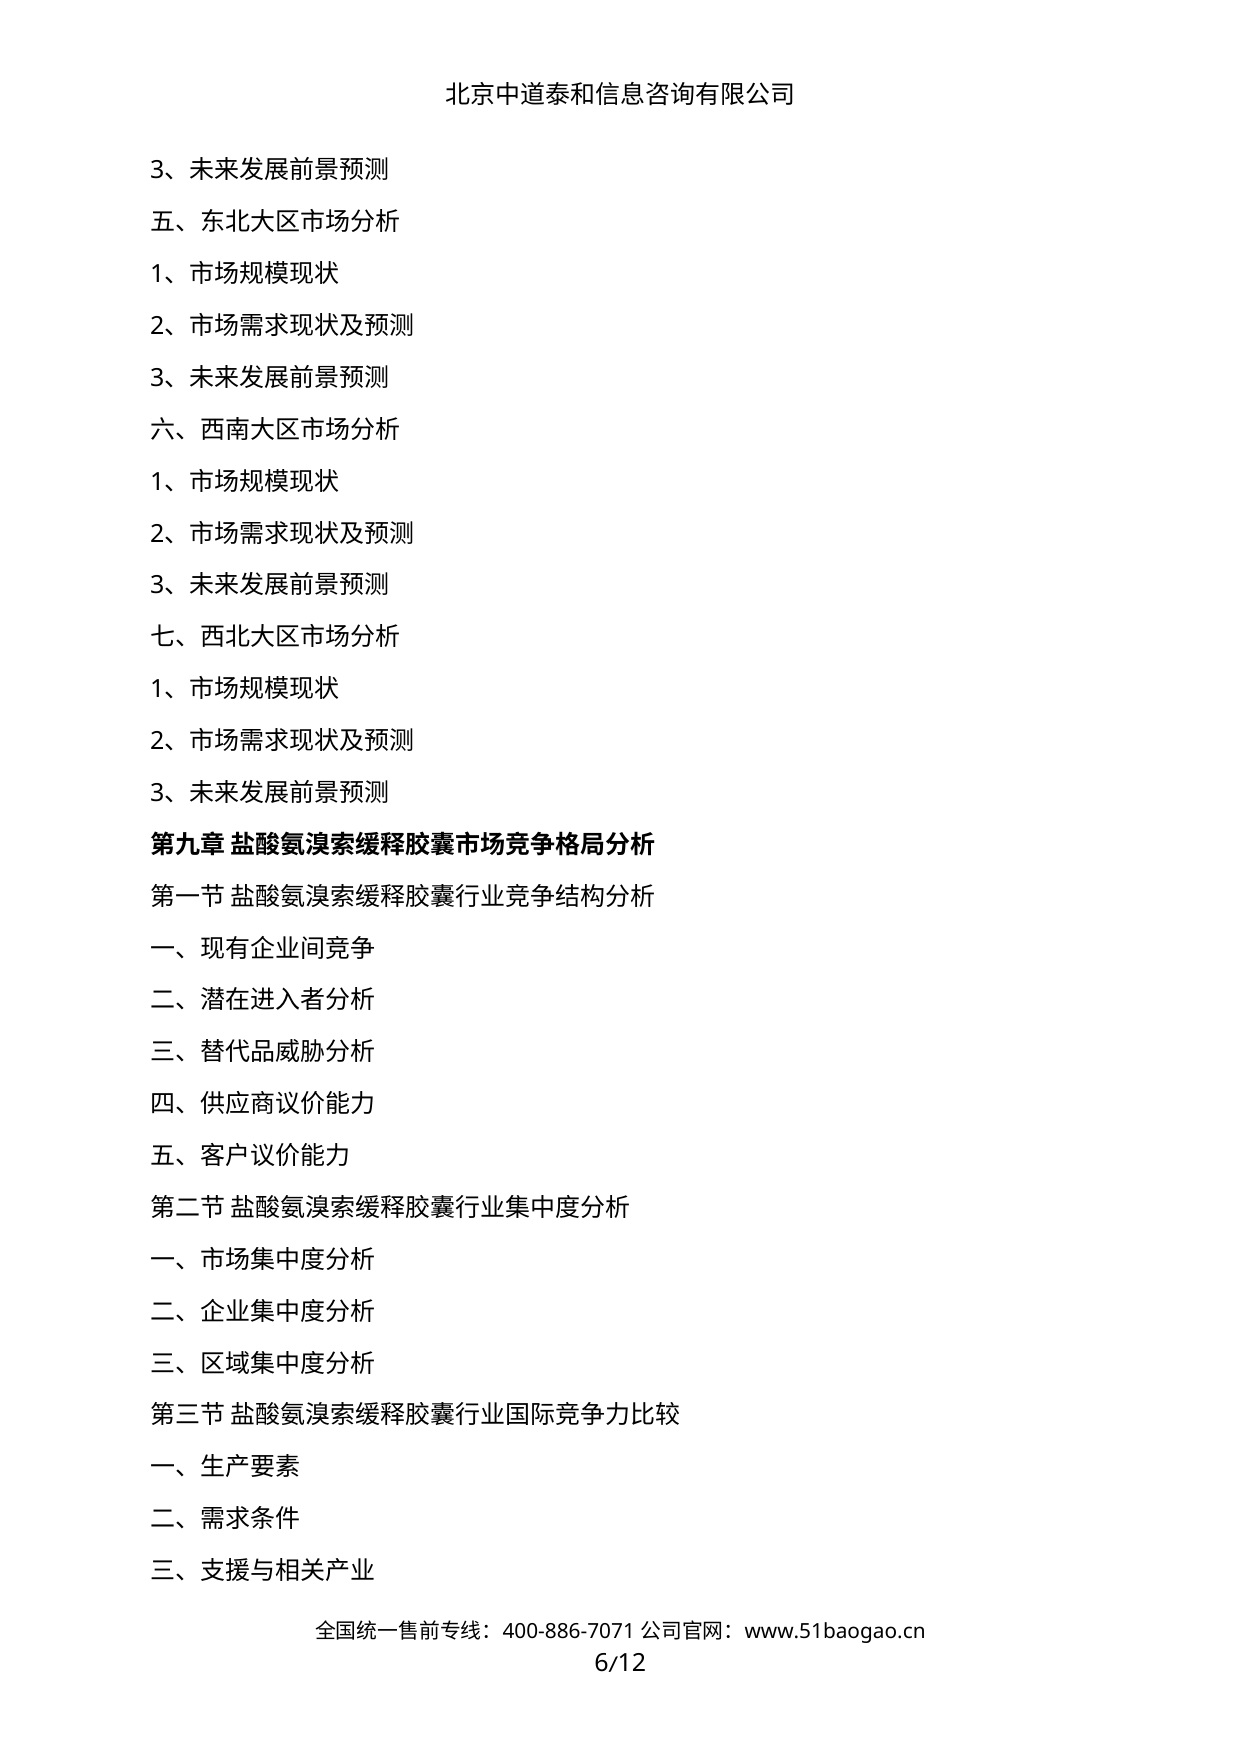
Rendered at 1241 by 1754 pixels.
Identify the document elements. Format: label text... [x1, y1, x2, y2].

text 三、支援与相关产业 [150, 1551, 1090, 1587]
text 第九章 盐酸氨溴索缓释胶囊市场竞争格局分析 [150, 824, 1090, 861]
text 七、西北大区市场分析 [150, 617, 1090, 653]
text 第一节 盐酸氨溴索缓释胶囊行业竞争结构分析 [150, 876, 1090, 912]
text 五、客户议价能力 [150, 1136, 1090, 1172]
text 第三节 盐酸氨溴索缓释胶囊行业国际竞争力比较 [150, 1395, 1090, 1431]
text 2、市场需求现状及预测 [150, 513, 1090, 549]
text 一、现有企业间竞争 [150, 928, 1090, 964]
text 1、市场规模现状 [150, 669, 1090, 705]
text 1、市场规模现状 [150, 461, 1090, 497]
text 第二节 盐酸氨溴索缓释胶囊行业集中度分析 [150, 1187, 1090, 1224]
text 3、未来发展前景预测 [150, 357, 1090, 394]
text 六、西南大区市场分析 [150, 409, 1090, 446]
text 五、东北大区市场分析 [150, 202, 1090, 238]
text 三、替代品威胁分析 [150, 1032, 1090, 1068]
text 四、供应商议价能力 [150, 1084, 1090, 1120]
text 2、市场需求现状及预测 [150, 721, 1090, 757]
text 3、未来发展前景预测 [150, 772, 1090, 809]
text 3、未来发展前景预测 [150, 565, 1090, 601]
text 二、潜在进入者分析 [150, 980, 1090, 1016]
text 二、需求条件 [150, 1499, 1090, 1535]
text 3、未来发展前景预测 [150, 150, 1090, 186]
text 一、生产要素 [150, 1447, 1090, 1483]
text 2、市场需求现状及预测 [150, 306, 1090, 342]
text 一、市场集中度分析 [150, 1239, 1090, 1276]
text 二、企业集中度分析 [150, 1291, 1090, 1327]
text 三、区域集中度分析 [150, 1343, 1090, 1379]
text 1、市场规模现状 [150, 254, 1090, 290]
